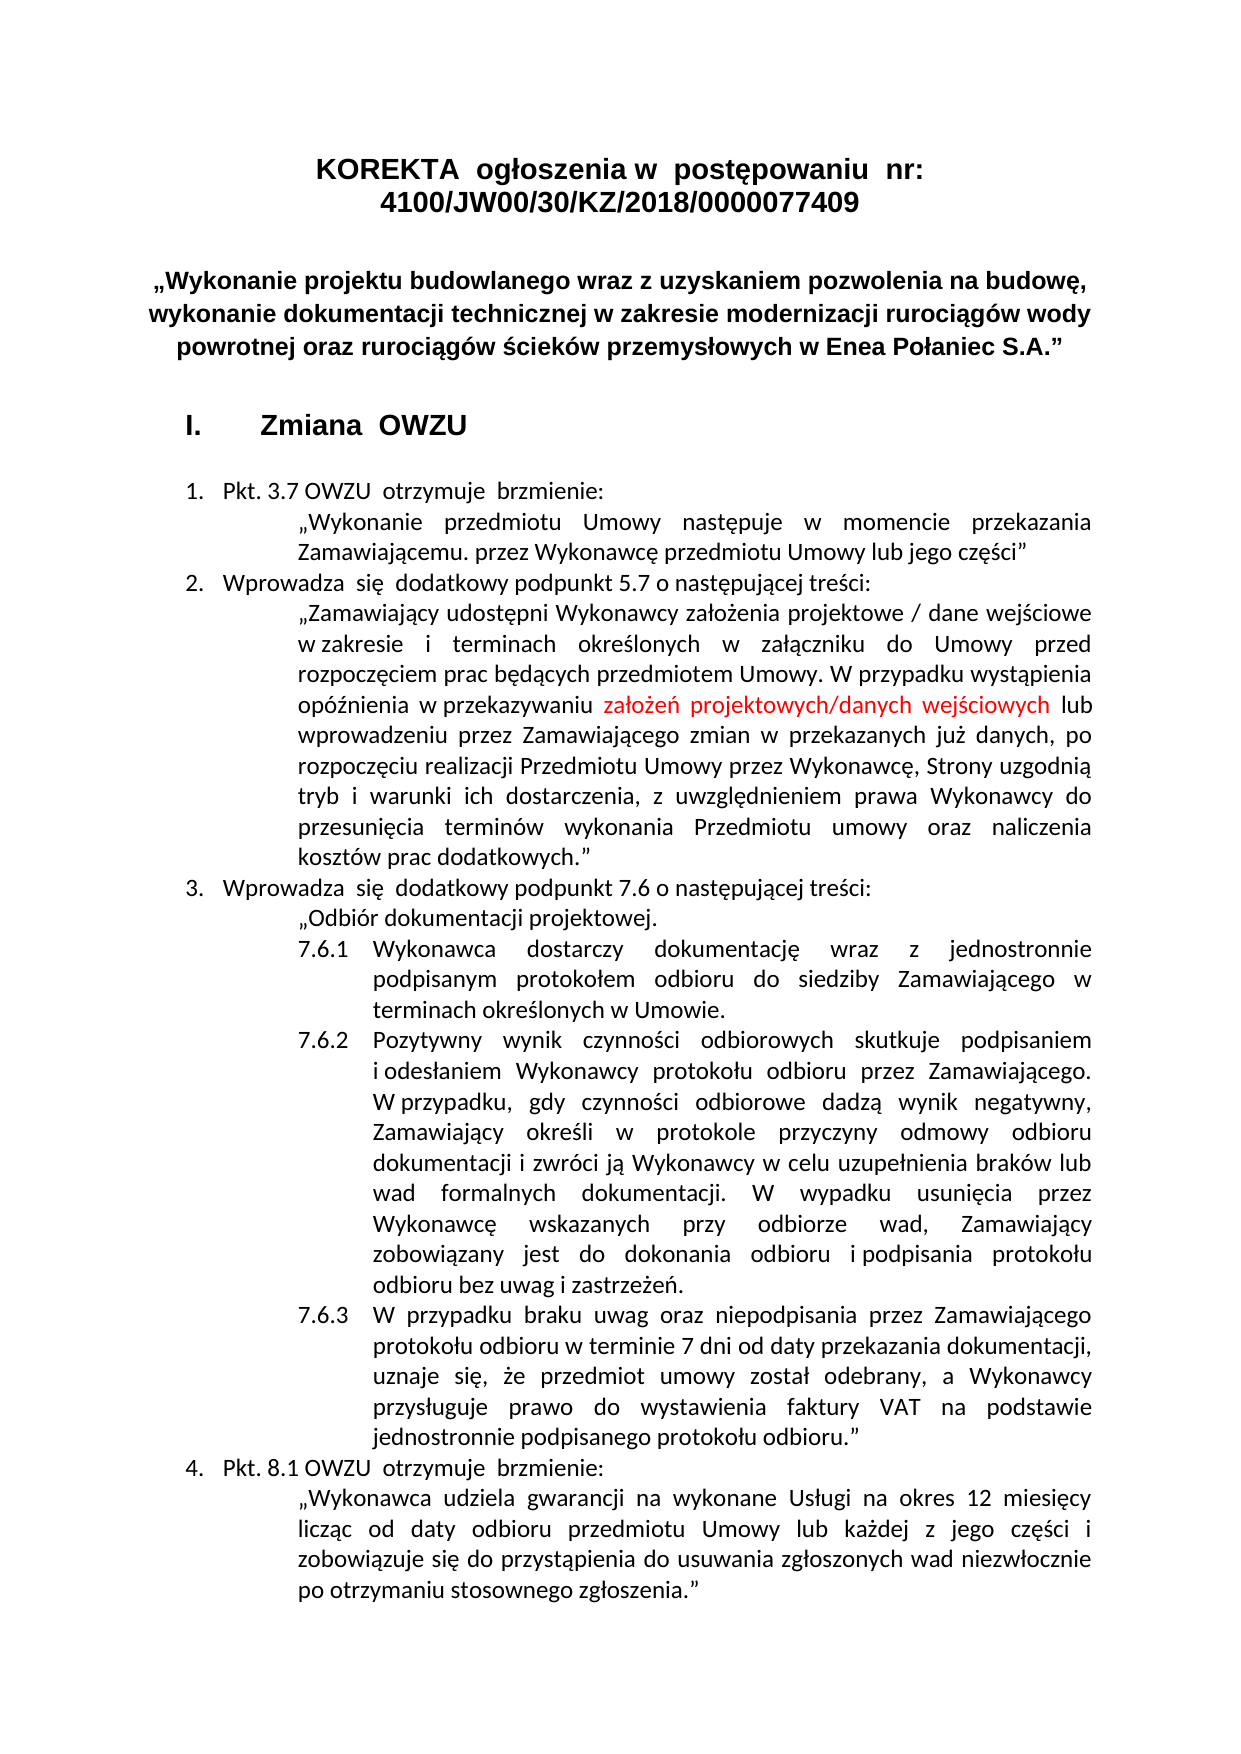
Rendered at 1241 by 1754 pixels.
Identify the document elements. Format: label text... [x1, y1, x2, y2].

list Zmiana OWZU [185, 407, 1093, 441]
list Wykonawca dostarczy dokumentację wraz z jednostronnie podpisanym protokołem odbioru do siedziby Zamawiającego w terminach określonych w Umowie. [298, 933, 1093, 1024]
list Wprowadza się dodatkowy podpunkt 7.6 o następującej treści: [185, 872, 1093, 902]
text „Wykonawca udziela gwarancji na wykonane Usługi na okres 12 miesięcy licząc od daty odbioru przedmiotu Umowy lub każdej z jego części i zobowiązuje się do przystąpienia do usuwania zgłoszonych wad niezwłocznie po otrzymaniu stosownego zgłoszenia.” [298, 1482, 1093, 1604]
text „Zamawiający udostępni Wykonawcy założenia projektowe / dane wejściowe w zakresie i terminach określonych w załączniku do Umowy przed rozpoczęciem prac będących przedmiotem Umowy. W przypadku wystąpienia opóźnienia w przekazywaniu założeń projektowych/danych wejściowych lub wprowadzeniu przez Zamawiającego zmian w przekazanych już danych, po rozpoczęciu realizacji Przedmiotu Umowy przez Wykonawcę, Strony uzgodnią tryb i warunki ich dostarczenia, z uwzględnieniem prawa Wykonawcy do przesunięcia terminów wykonania Przedmiotu umowy oraz naliczenia kosztów prac dodatkowych.” [298, 597, 1093, 872]
list Pkt. 8.1 OWZU otrzymuje brzmienie: [185, 1452, 1093, 1482]
list W przypadku braku uwag oraz niepodpisania przez Zamawiającego protokołu odbioru w terminie 7 dni od daty przekazania dokumentacji, uznaje się, że przedmiot umowy został odebrany, a Wykonawcy przysługuje prawo do wystawienia faktury VAT na podstawie jednostronnie podpisanego protokołu odbioru.” [298, 1299, 1093, 1452]
list Pkt. 3.7 OWZU otrzymuje brzmienie: [185, 475, 1093, 506]
text „Wykonanie przedmiotu Umowy następuje w momencie przekazania Zamawiającemu. przez Wykonawcę przedmiotu Umowy lub jego części” [298, 506, 1093, 567]
list Pozytywny wynik czynności odbiorowych skutkuje podpisaniem i odesłaniem Wykonawcy protokołu odbioru przez Zamawiającego. W przypadku, gdy czynności odbiorowe dadzą wynik negatywny, Zamawiający określi w protokole przyczyny odmowy odbioru dokumentacji i zwróci ją Wykonawcy w celu uzupełnienia braków lub wad formalnych dokumentacji. W wypadku usunięcia przez Wykonawcę wskazanych przy odbiorze wad, Zamawiający zobowiązany jest do dokonania odbioru i podpisania protokołu odbioru bez uwag i zastrzeżeń. [298, 1024, 1093, 1299]
list Wprowadza się dodatkowy podpunkt 5.7 o następującej treści: [185, 567, 1093, 597]
title KOREKTA ogłoszenia w postępowaniu nr: 4100/JW00/30/KZ/2018/0000077409 [148, 152, 1093, 219]
text „Wykonanie projektu budowlanego wraz z uzyskaniem pozwolenia na budowę, wykonanie dokumentacji technicznej w zakresie modernizacji rurociągów wody powrotnej oraz rurociągów ścieków przemysłowych w Enea Połaniec S.A.” [148, 266, 1093, 361]
text „Odbiór dokumentacji projektowej. [298, 902, 1093, 933]
